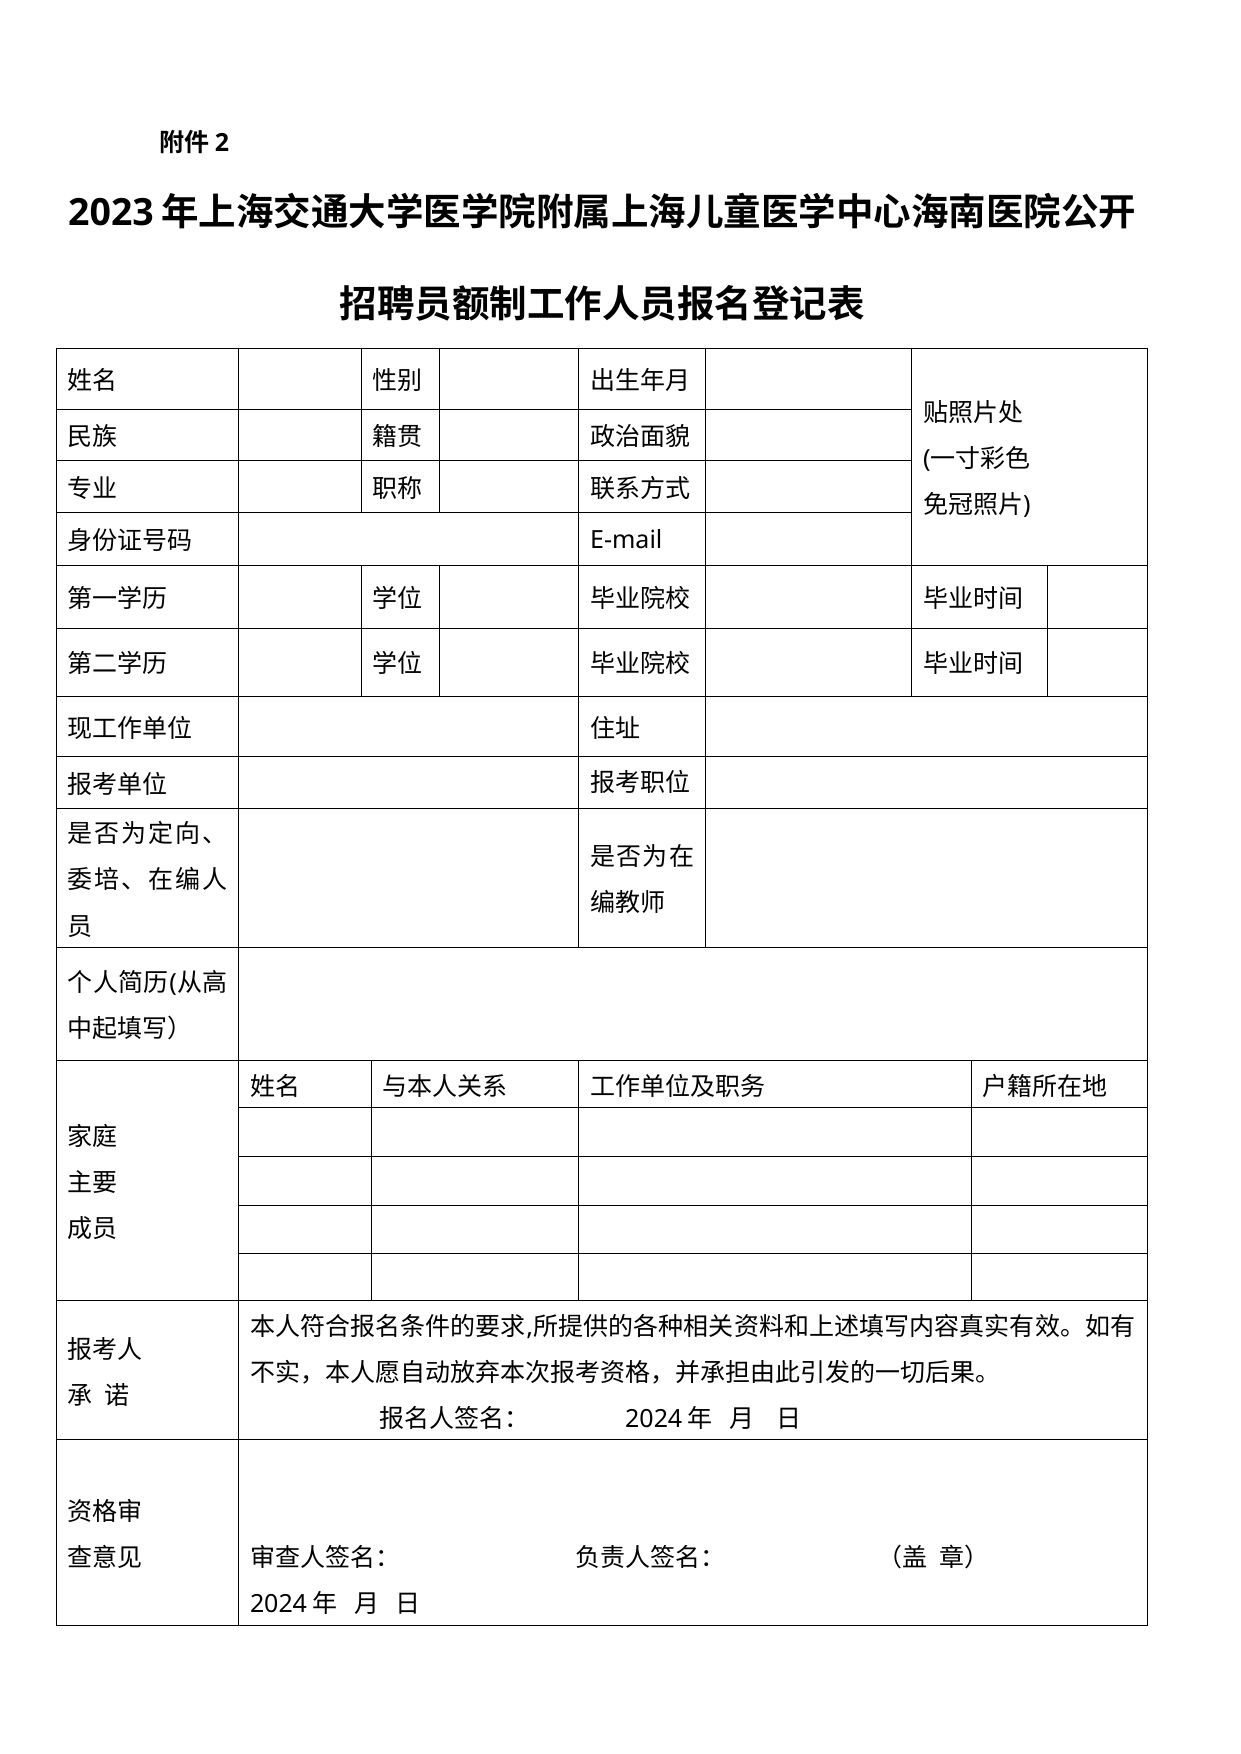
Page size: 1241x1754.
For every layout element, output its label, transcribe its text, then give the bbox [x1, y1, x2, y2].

table_cell [579, 1254, 971, 1300]
table_cell [372, 1108, 578, 1156]
table_cell 联系方式 [579, 461, 705, 512]
table_cell 姓名 [239, 1061, 371, 1107]
table_cell 报考人 承 诺 [57, 1301, 238, 1439]
table_cell [440, 566, 578, 627]
table_cell 报考单位 [57, 757, 238, 808]
table_cell 姓名 [57, 349, 238, 409]
table_cell 性别 [362, 349, 439, 409]
table_cell 毕业时间 [912, 629, 1047, 696]
table_cell [239, 566, 361, 627]
table_cell 民族 [57, 410, 238, 460]
table_cell [706, 513, 911, 565]
table_cell E-mail [579, 513, 705, 565]
table_cell 第一学历 [57, 566, 238, 627]
table_cell [372, 1254, 578, 1300]
table_cell [440, 629, 578, 696]
table_cell 资格审 查意见 [57, 1440, 238, 1624]
table_cell [239, 1157, 371, 1205]
table_cell [440, 410, 578, 460]
table_cell [239, 410, 361, 460]
table_cell [372, 1206, 578, 1253]
table_cell 审查人签名： 负责人签名： （盖 章） 2024年 月 日 [239, 1440, 1147, 1624]
table_cell 工作单位及职务 [579, 1061, 971, 1107]
table_cell [239, 809, 578, 947]
table_cell 报考职位 [579, 757, 705, 808]
table_cell 专业 [57, 461, 238, 512]
table_cell [972, 1206, 1147, 1253]
table_cell [239, 349, 361, 409]
table_cell [706, 349, 911, 409]
table_cell 是否为在编教师 [579, 809, 705, 947]
table_cell [440, 461, 578, 512]
table_cell [1048, 566, 1147, 627]
table_cell [579, 1157, 971, 1205]
table_cell 籍贯 [362, 410, 439, 460]
table_cell [239, 1254, 371, 1300]
table_cell [706, 629, 911, 696]
table_cell [239, 1108, 371, 1156]
table_cell [972, 1108, 1147, 1156]
table_cell [706, 757, 1147, 808]
table_cell [972, 1254, 1147, 1300]
table_cell [1048, 629, 1147, 696]
table_cell 毕业时间 [912, 566, 1047, 627]
table_cell [372, 1157, 578, 1205]
table_cell 住址 [579, 697, 705, 756]
table_cell [239, 948, 1147, 1060]
list 附件2 [159, 117, 1081, 163]
table_cell 家庭 主要 成员 [57, 1061, 238, 1300]
table_cell 出生年月 [579, 349, 705, 409]
table_cell [239, 1206, 371, 1253]
table_cell 贴照片处 (一寸彩色 免冠照片) [912, 349, 1147, 565]
table_cell 学位 [362, 566, 439, 627]
table_cell 与本人关系 [372, 1061, 578, 1107]
table_cell 本人符合报名条件的要求,所提供的各种相关资料和上述填写内容真实有效。如有不实，本人愿自动放弃本次报考资格，并承担由此引发的一切后果。 报名人签名： 2024年 月 日 [239, 1301, 1147, 1439]
table_cell [579, 1206, 971, 1253]
table_cell [972, 1157, 1147, 1205]
table_cell 毕业院校 [579, 566, 705, 627]
table_cell [239, 513, 578, 565]
table_cell [239, 697, 578, 756]
table_cell 政治面貌 [579, 410, 705, 460]
table_cell 现工作单位 [57, 697, 238, 756]
table_cell [706, 566, 911, 627]
table_cell [239, 461, 361, 512]
table_cell 学位 [362, 629, 439, 696]
table_header 2023年上海交通大学医学院附属上海儿童医学中心海南医院公开招聘员额制工作人员报名登记表 [56, 163, 1147, 347]
table_cell [239, 629, 361, 696]
table_cell [706, 410, 911, 460]
table_cell [440, 349, 578, 409]
table_cell [706, 809, 1147, 947]
table_cell 职称 [362, 461, 439, 512]
table_cell 个人简历(从高中起填写） [57, 948, 238, 1060]
table_cell 毕业院校 [579, 629, 705, 696]
table_cell 是否为定向、委培、在编人员 [57, 809, 238, 947]
table_cell [239, 757, 578, 808]
table_cell 身份证号码 [57, 513, 238, 565]
table_cell 第二学历 [57, 629, 238, 696]
table_cell [579, 1108, 971, 1156]
table_cell [706, 697, 1147, 756]
table_cell 户籍所在地 [972, 1061, 1147, 1107]
table_cell [706, 461, 911, 512]
